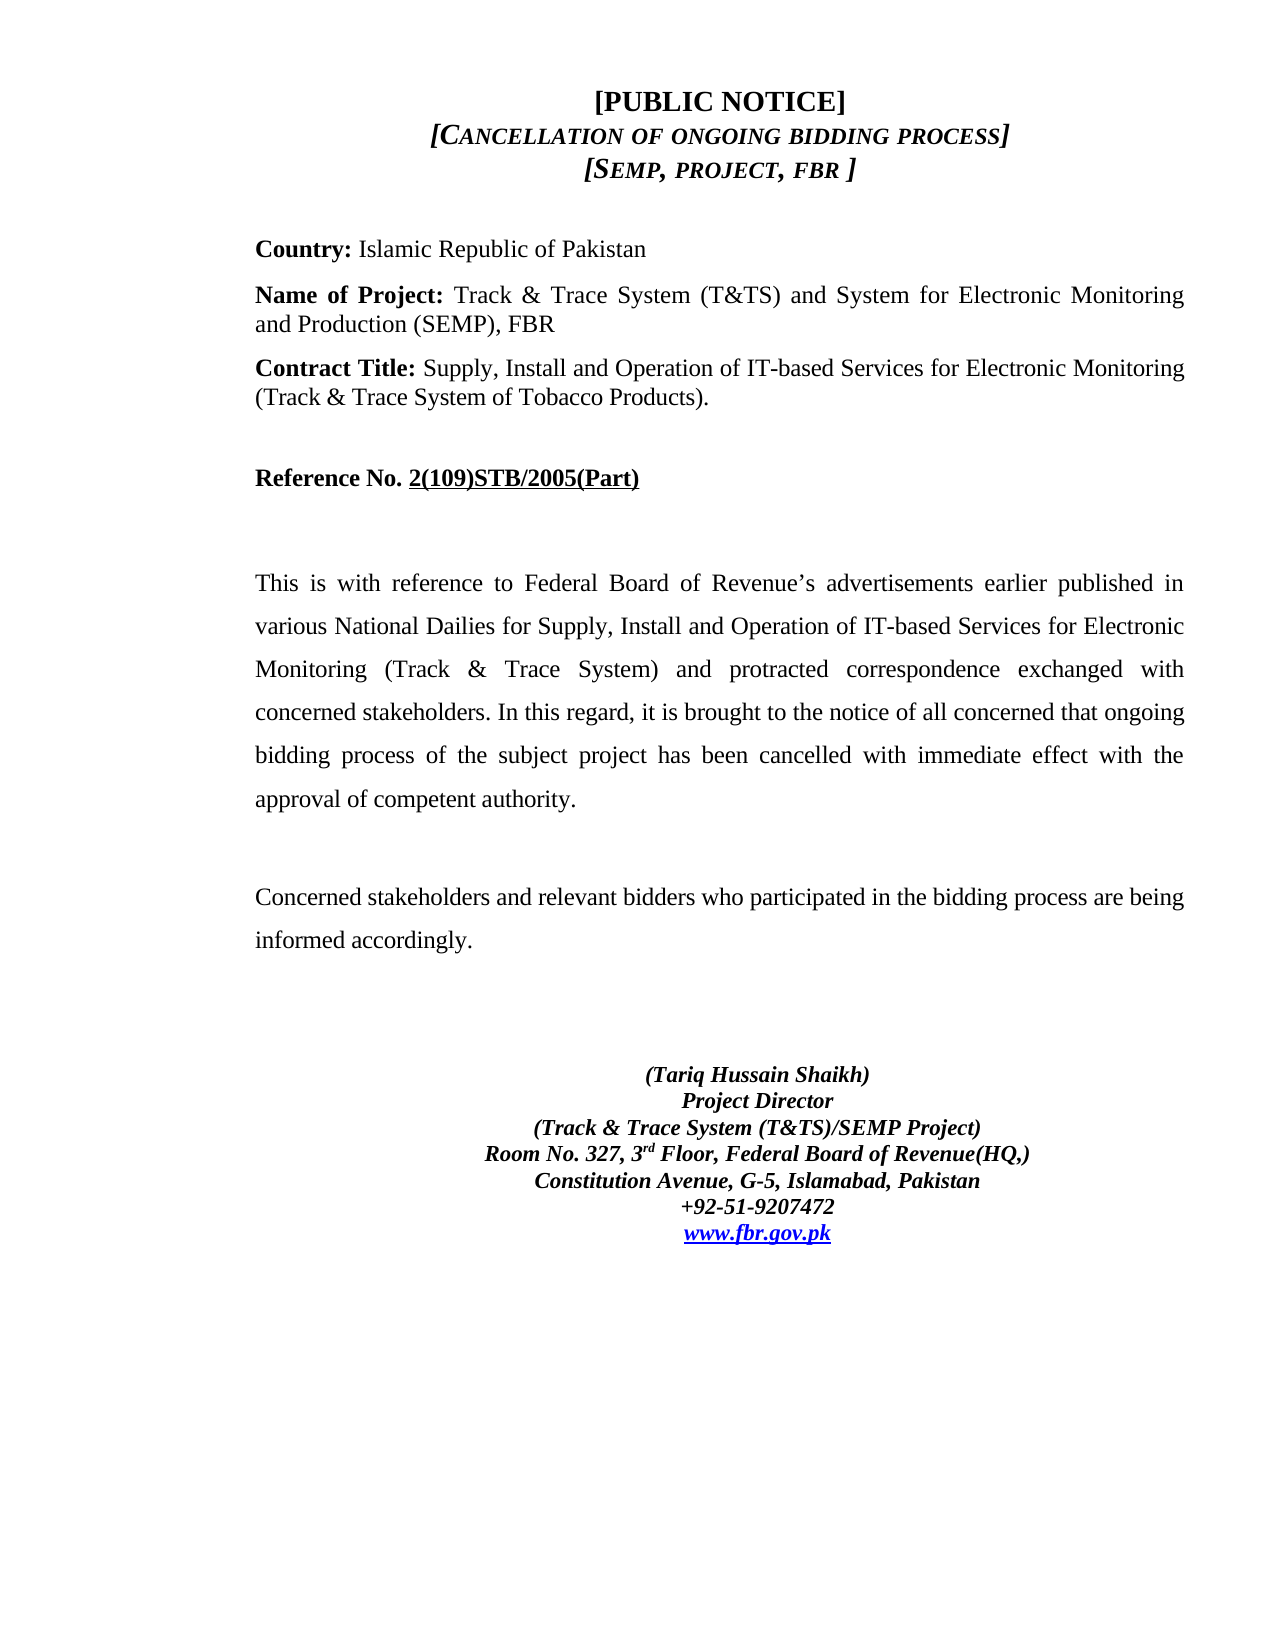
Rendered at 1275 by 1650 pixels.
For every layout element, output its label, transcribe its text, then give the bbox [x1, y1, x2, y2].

text Name of Project: Track & Trace System (T&TS) and System for Electronic Monitoring and Production (SEMP), FBR [255, 280, 1185, 337]
text Reference No. 2(109)STB/2005(Part) [255, 463, 1185, 492]
subtitle [Semp, project, fbr ] [255, 151, 1185, 184]
text Country: Islamic Republic of Pakistan [255, 234, 1185, 263]
text www.fbr.gov.pk [330, 1219, 1185, 1246]
text Constitution Avenue, G-5, Islamabad, Pakistan [330, 1167, 1185, 1193]
text Concerned stakeholders and relevant bidders who participated in the bidding process are being informed accordingly. [255, 882, 1185, 954]
text (Track & Trace System (T&TS)/SEMP Project) [330, 1114, 1185, 1140]
text +92-51-9207472 [330, 1193, 1185, 1219]
subtitle [PUBLIC NOTICE] [255, 84, 1185, 117]
text Project Director [330, 1088, 1185, 1114]
text (Tariq Hussain Shaikh) [330, 1061, 1185, 1088]
text Contract Title: Supply, Install and Operation of IT-based Services for Electronic Monitoring (Track & Trace System of Tobacco Products). [255, 353, 1185, 411]
text Room No. 327, 3rd Floor, Federal Board of Revenue(HQ,) [330, 1140, 1185, 1167]
text This is with reference to Federal Board of Revenue’s advertisements earlier published in various National Dailies for Supply, Install and Operation of IT-based Services for Electronic Monitoring (Track & Trace System) and protracted correspondence exchanged with concerned stakeholders. In this regard, it is brought to the notice of all concerned that ongoing bidding process of the subject project has been cancelled with immediate effect with the approval of competent authority. [255, 568, 1185, 812]
subtitle [Cancellation of ongoing bidding process] [255, 117, 1185, 151]
